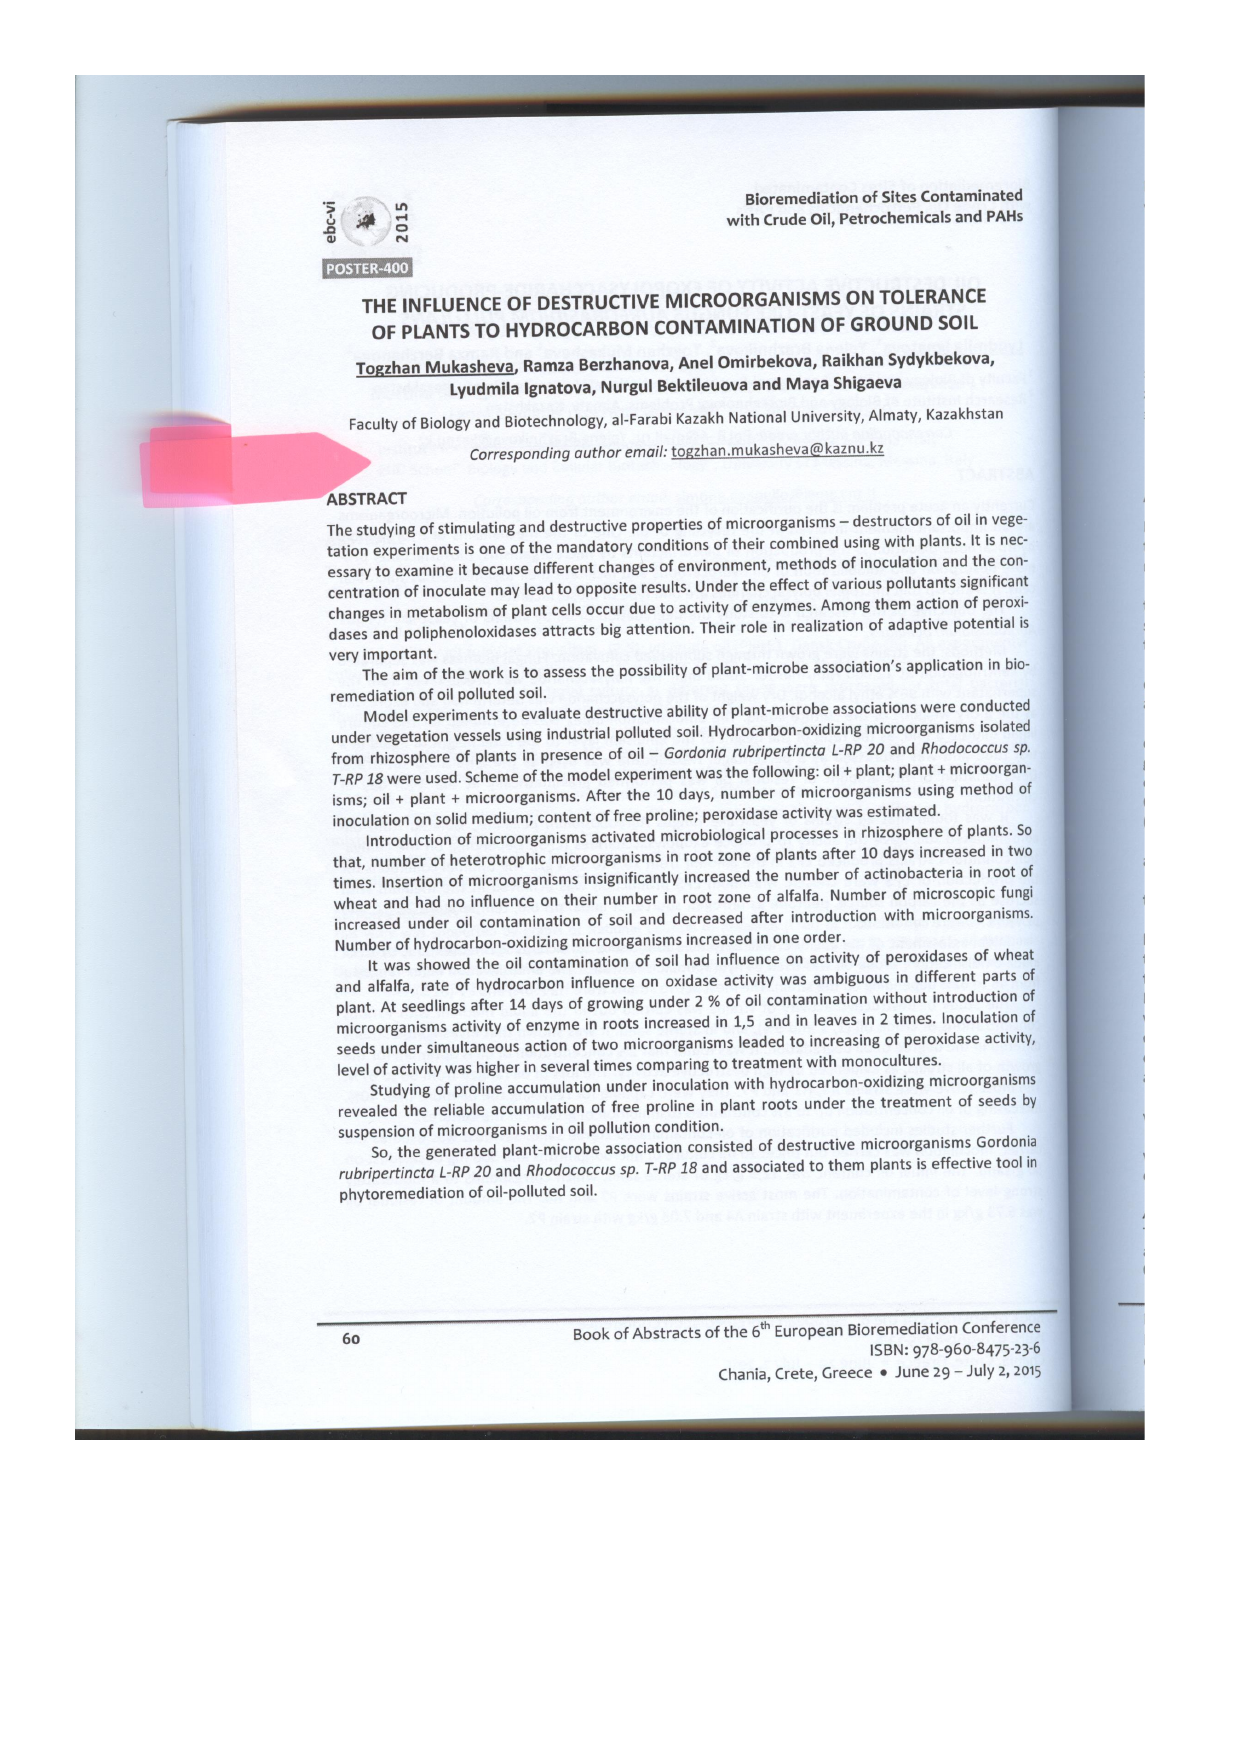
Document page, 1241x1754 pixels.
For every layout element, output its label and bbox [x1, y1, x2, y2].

picture [75, 75, 1145, 1440]
